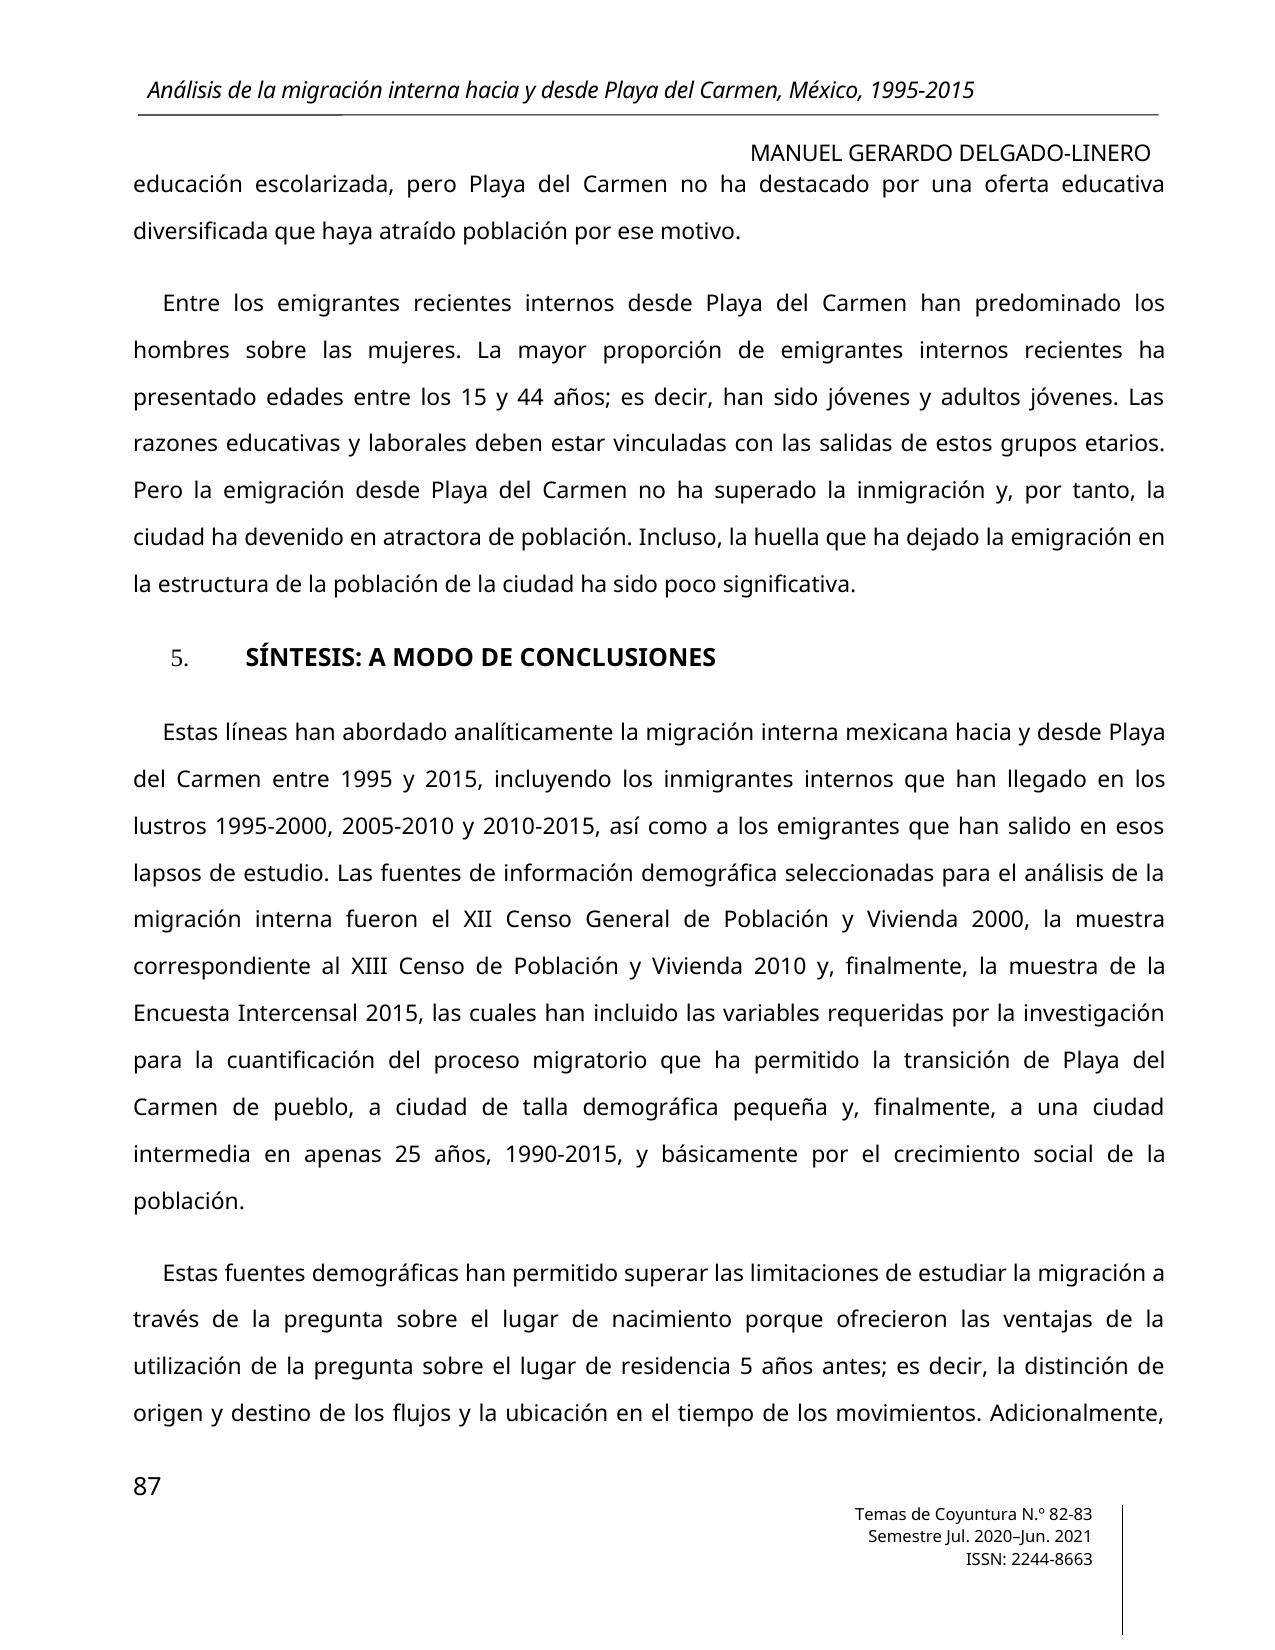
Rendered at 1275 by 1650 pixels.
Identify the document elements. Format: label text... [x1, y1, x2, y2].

text Entre los emigrantes recientes internos desde Playa del Carmen han predominado los hombres sobre las mujeres. La mayor proporción de emigrantes internos recientes ha presentado edades entre los 15 y 44 años; es decir, han sido jóvenes y adultos jóvenes. Las razones educativas y laborales deben estar vinculadas con las salidas de estos grupos etarios. Pero la emigración desde Playa del Carmen no ha superado la inmigración y, por tanto, la ciudad ha devenido en atractora de población. Incluso, la huella que ha dejado la emigración en la estructura de la población de la ciudad ha sido poco significativa. [133, 287, 1167, 599]
text Estas líneas han abordado analíticamente la migración interna mexicana hacia y desde Playa del Carmen entre 1995 y 2015, incluyendo los inmigrantes internos que han llegado en los lustros 1995-2000, 2005-2010 y 2010-2015, así como a los emigrantes que han salido en esos lapsos de estudio. Las fuentes de información demográfica seleccionadas para el análisis de la migración interna fueron el XII Censo General de Población y Vivienda 2000, la muestra correspondiente al XIII Censo de Población y Vivienda 2010 y, finalmente, la muestra de la Encuesta Intercensal 2015, las cuales han incluido las variables requeridas por la investigación para la cuantificación del proceso migratorio que ha permitido la transición de Playa del Carmen de pueblo, a ciudad de talla demográfica pequeña y, finalmente, a una ciudad intermedia en apenas 25 años, 1990-2015, y básicamente por el crecimiento social de la población. [133, 716, 1167, 1216]
list SÍNTESIS: A MODO DE CONCLUSIONES [170, 640, 1167, 674]
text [133, 1257, 1167, 1428]
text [133, 168, 1167, 246]
